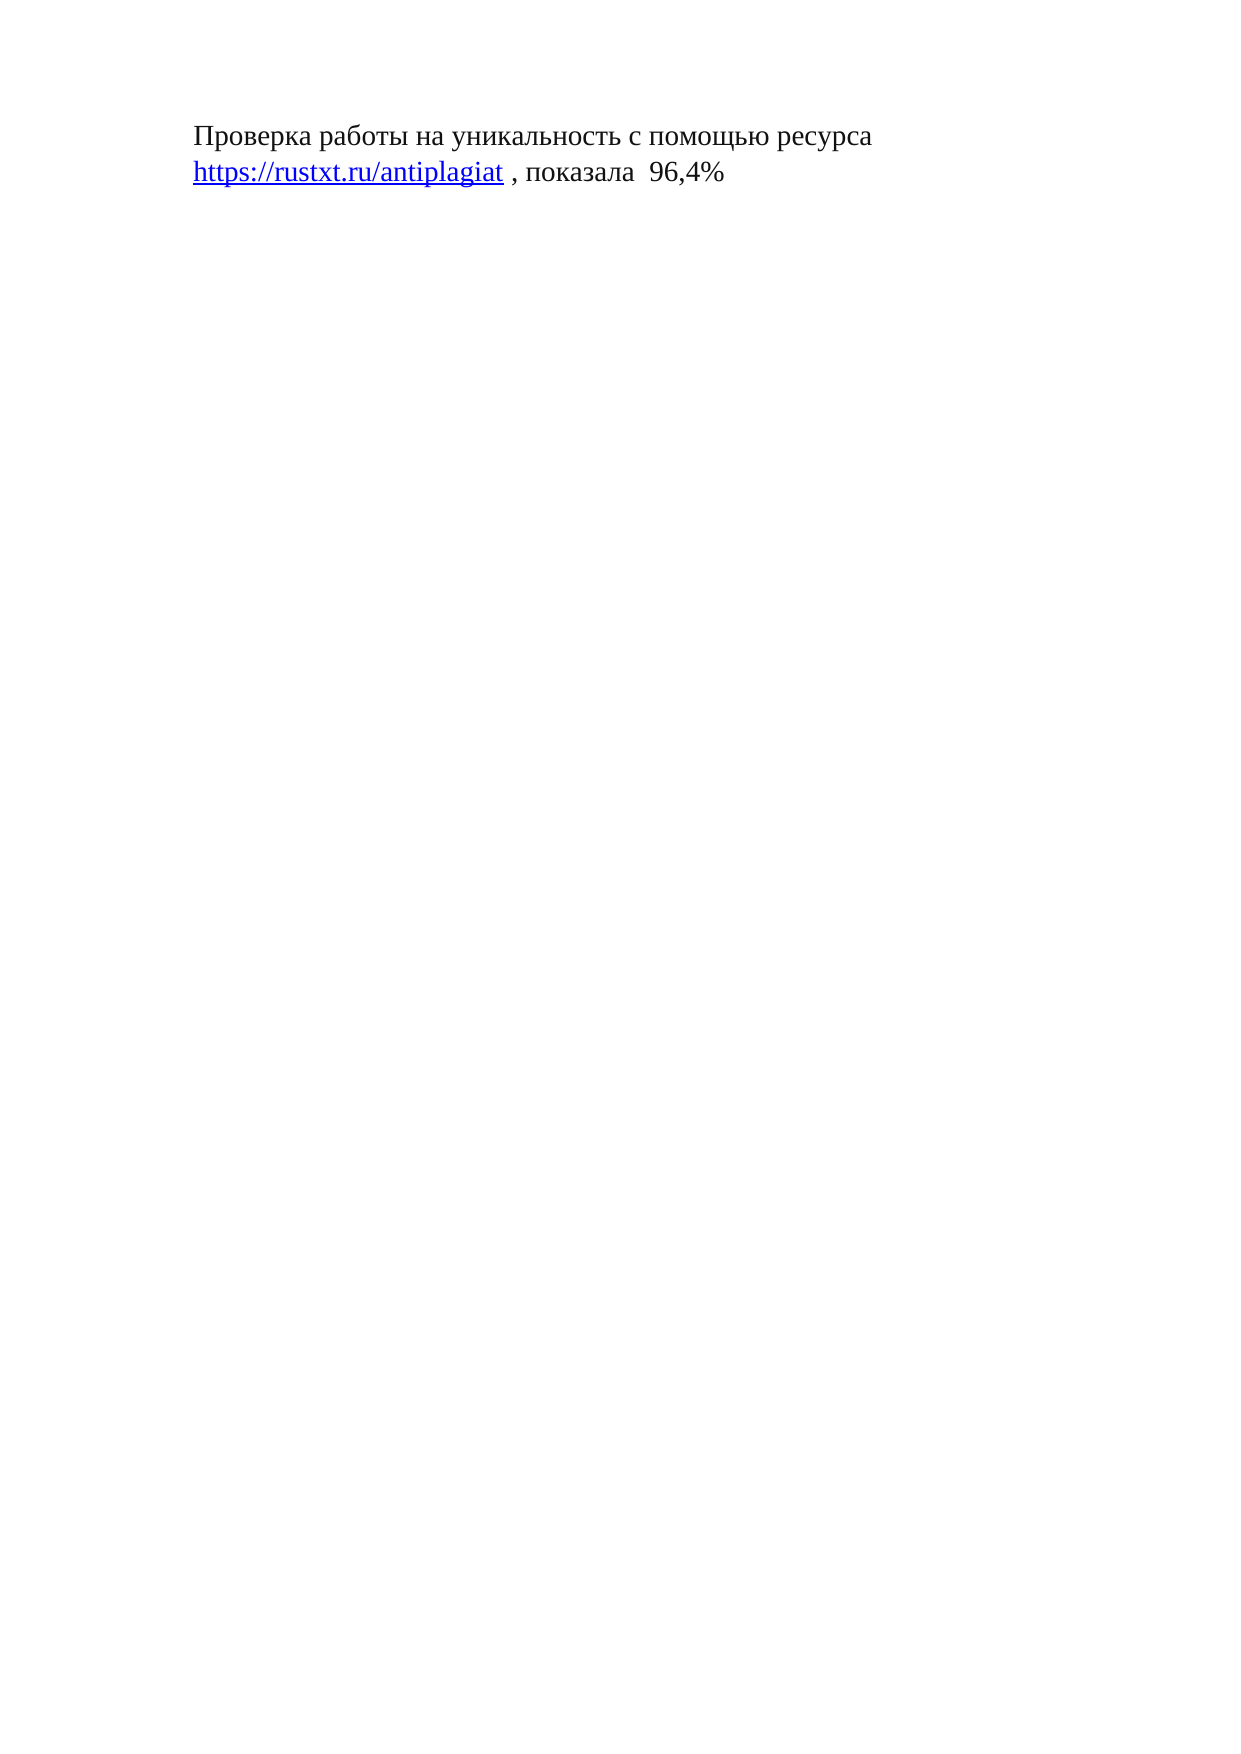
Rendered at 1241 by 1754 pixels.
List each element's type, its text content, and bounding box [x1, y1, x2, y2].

text Проверка работы на уникальность с помощью ресурса https://rustxt.ru/antiplagiat , показала 96,4% [193, 118, 1122, 188]
